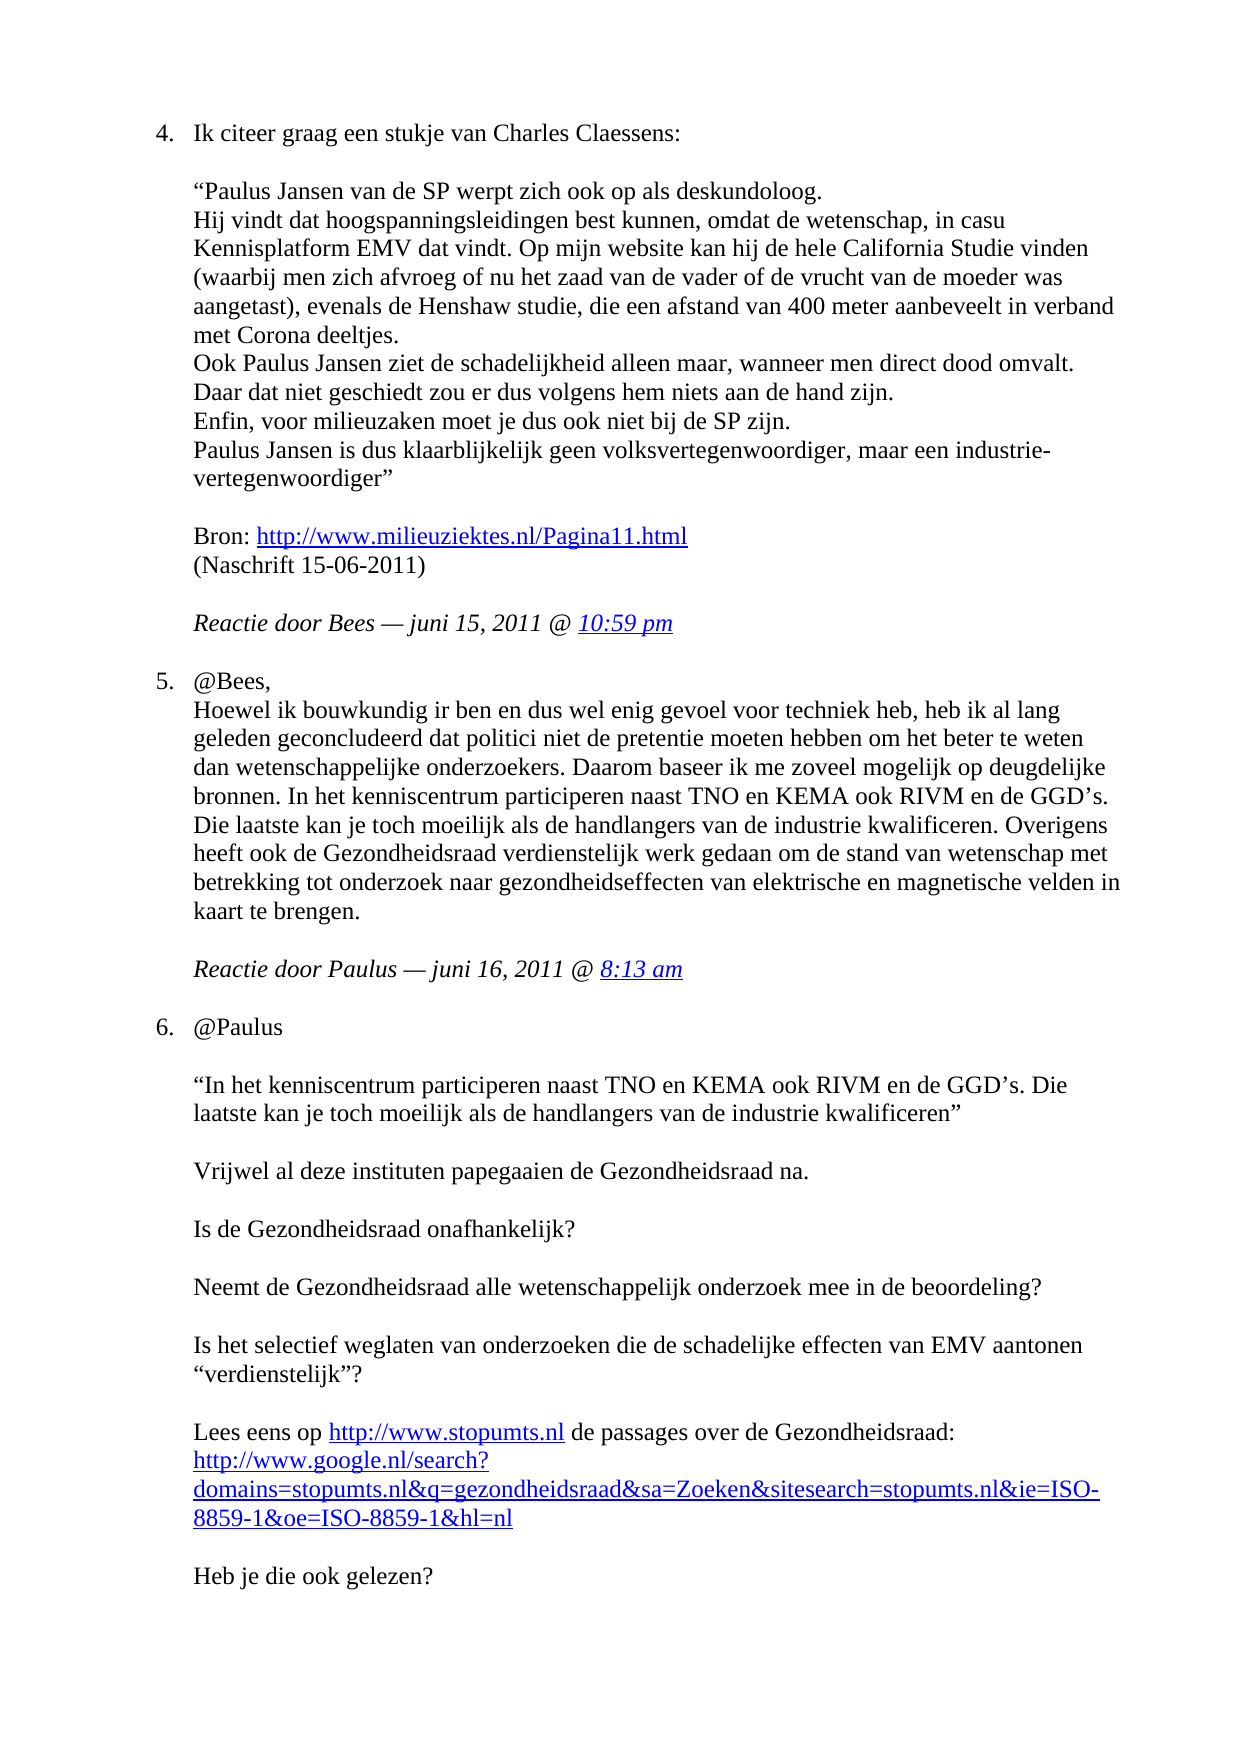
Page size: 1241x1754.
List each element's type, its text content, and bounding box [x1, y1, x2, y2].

list @Bees, Hoewel ik bouwkundig ir ben en dus wel enig gevoel voor techniek heb, heb ik al lang geleden geconcludeerd dat politici niet de pretentie moeten hebben om het beter te weten dan wetenschappelijke onderzoekers. Daarom baseer ik me zoveel mogelijk op deugdelijke bronnen. In het kenniscentrum participeren naast TNO en KEMA ook RIVM en de GGD’s. Die laatste kan je toch moeilijk als de handlangers van de industrie kwalificeren. Overigens heeft ook de Gezondheidsraad verdienstelijk werk gedaan om de stand van wetenschap met betrekking tot onderzoek naar gezondheidseffecten van elektrische en magnetische velden in kaart te brengen. [156, 666, 1122, 925]
text Is de Gezondheidsraad onafhankelijk? [193, 1214, 1122, 1243]
list @Paulus [156, 1012, 1122, 1041]
text Reactie door Bees — juni 15, 2011 @ 10:59 pm [193, 608, 1122, 637]
text Is het selectief weglaten van onderzoeken die de schadelijke effecten van EMV aantonen “verdienstelijk”? [193, 1330, 1122, 1388]
text Vrijwel al deze instituten papegaaien de Gezondheidsraad na. [193, 1156, 1122, 1185]
text Lees eens op http://www.stopumts.nl de passages over de Gezondheidsraad: http://www.google.nl/search?domains=stopumts.nl&q=gezondheidsraad&sa=Zoeken&sitesearch=stopumts.nl&ie=ISO-8859-1&oe=ISO-8859-1&hl=nl [193, 1417, 1122, 1532]
text “Paulus Jansen van de SP werpt zich ook op als deskundoloog. Hij vindt dat hoogspanningsleidingen best kunnen, omdat de wetenschap, in casu Kennisplatform EMV dat vindt. Op mijn website kan hij de hele California Studie vinden (waarbij men zich afvroeg of nu het zaad van de vader of de vrucht van de moeder was aangetast), evenals de Henshaw studie, die een afstand van 400 meter aanbeveelt in verband met Corona deeltjes. Ook Paulus Jansen ziet de schadelijkheid alleen maar, wanneer men direct dood omvalt. Daar dat niet geschiedt zou er dus volgens hem niets aan de hand zijn. Enfin, voor milieuzaken moet je dus ook niet bij de SP zijn. Paulus Jansen is dus klaarblijkelijk geen volksvertegenwoordiger, maar een industrie-vertegenwoordiger” [193, 176, 1122, 492]
text Neemt de Gezondheidsraad alle wetenschappelijk onderzoek mee in de beoordeling? [193, 1272, 1122, 1301]
text Bron: http://www.milieuziektes.nl/Pagina11.html (Naschrift 15-06-2011) [193, 521, 1122, 579]
text Heb je die ook gelezen? [193, 1561, 1122, 1590]
text “In het kenniscentrum participeren naast TNO en KEMA ook RIVM en de GGD’s. Die laatste kan je toch moeilijk als de handlangers van de industrie kwalificeren” [193, 1070, 1122, 1127]
text Reactie door Paulus — juni 16, 2011 @ 8:13 am [193, 954, 1122, 983]
list Ik citeer graag een stukje van Charles Claessens: [156, 118, 1122, 147]
